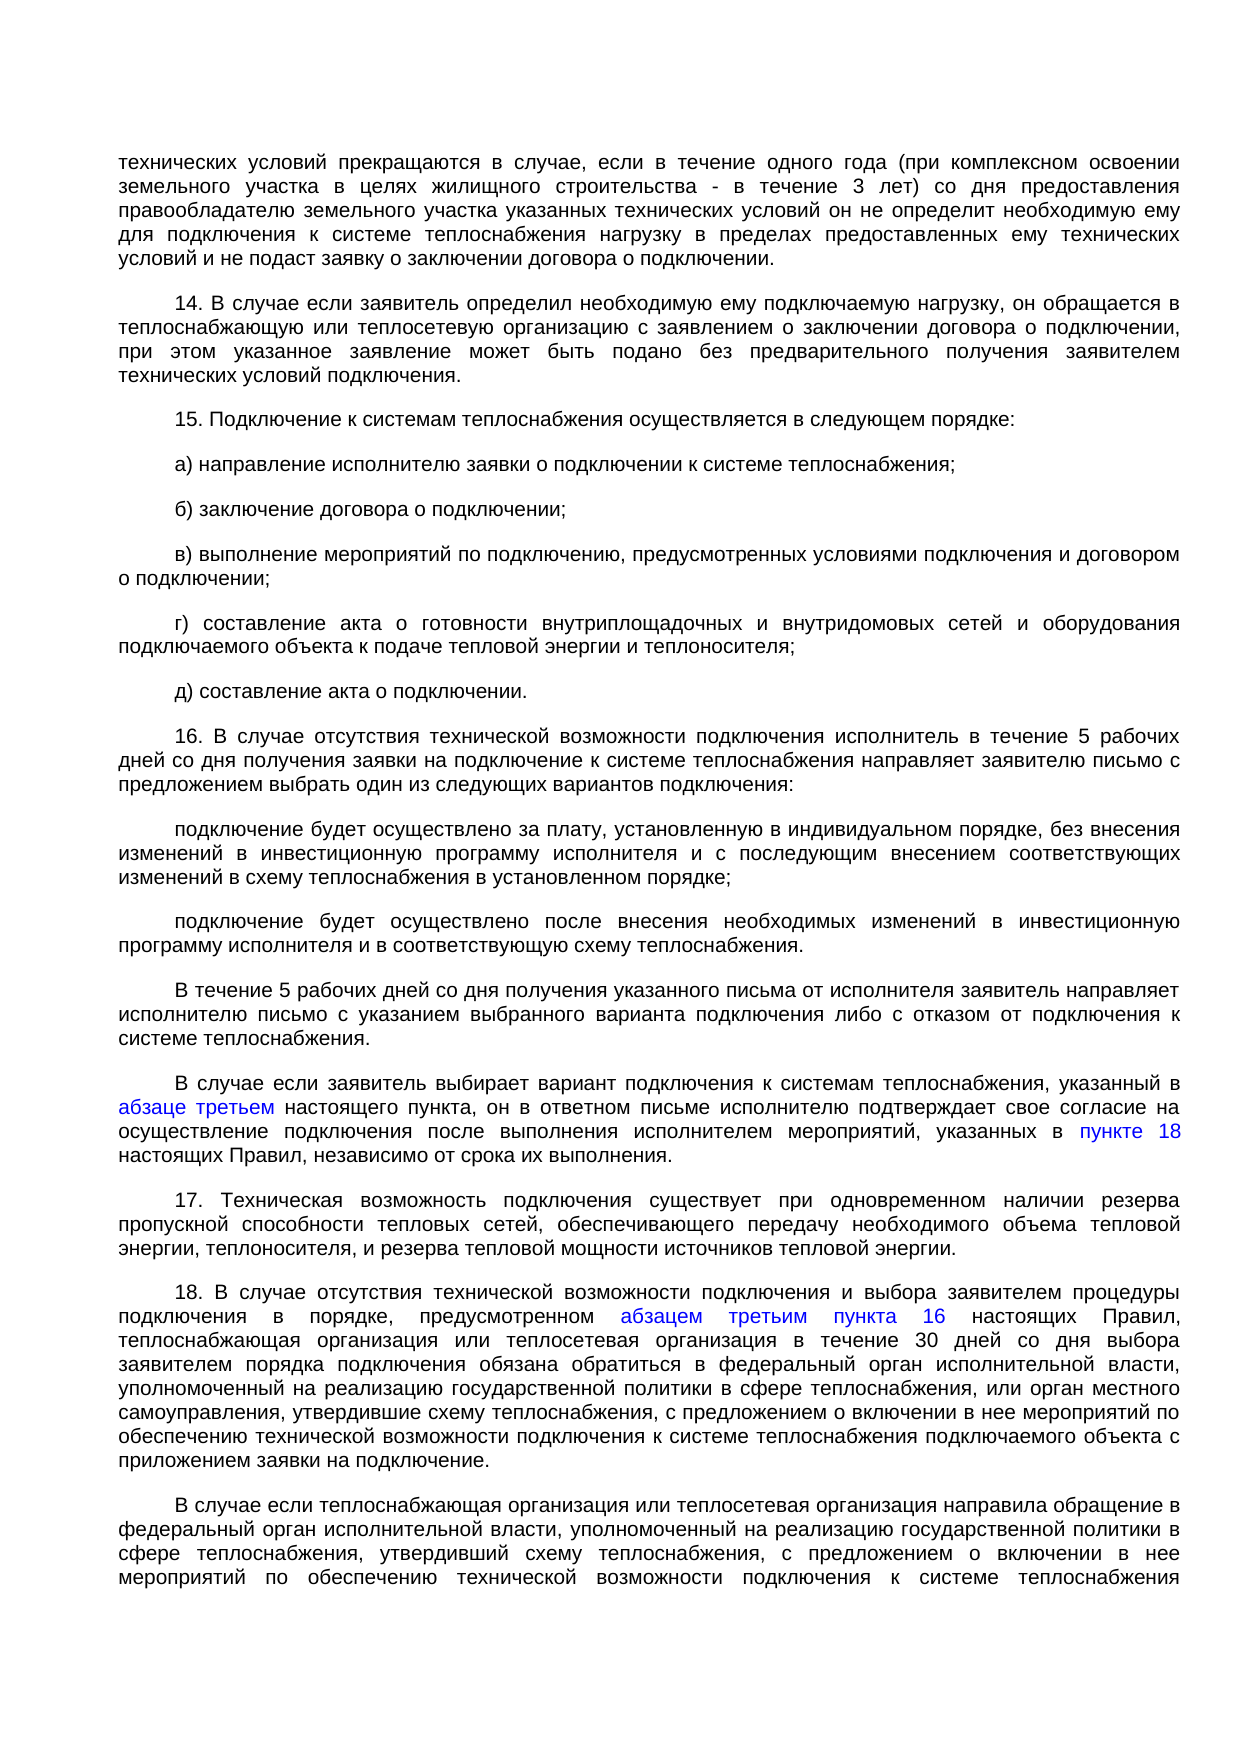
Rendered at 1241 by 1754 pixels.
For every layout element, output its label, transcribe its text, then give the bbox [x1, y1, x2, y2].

text 16. В случае отсутствия технической возможности подключения исполнитель в течение 5 рабочих дней со дня получения заявки на подключение к системе теплоснабжения направляет заявителю письмо с предложением выбрать один из следующих вариантов подключения: [118, 724, 1181, 796]
text в) выполнение мероприятий по подключению, предусмотренных условиями подключения и договором о подключении; [118, 542, 1181, 589]
text В течение 5 рабочих дней со дня получения указанного письма от исполнителя заявитель направляет исполнителю письмо с указанием выбранного варианта подключения либо с отказом от подключения к системе теплоснабжения. [118, 978, 1181, 1050]
text 15. Подключение к системам теплоснабжения осуществляется в следующем порядке: [118, 407, 1181, 431]
text 17. Техническая возможность подключения существует при одновременном наличии резерва пропускной способности тепловых сетей, обеспечивающего передачу необходимого объема тепловой энергии, теплоносителя, и резерва тепловой мощности источников тепловой энергии. [118, 1187, 1181, 1259]
text 18. В случае отсутствия технической возможности подключения и выбора заявителем процедуры подключения в порядке, предусмотренном абзацем третьим пункта 16 настоящих Правил, теплоснабжающая организация или теплосетевая организация в течение 30 дней со дня выбора заявителем порядка подключения обязана обратиться в федеральный орган исполнительной власти, уполномоченный на реализацию государственной политики в сфере теплоснабжения, или орган местного самоуправления, утвердившие схему теплоснабжения, с предложением о включении в нее мероприятий по обеспечению технической возможности подключения к системе теплоснабжения подключаемого объекта с приложением заявки на подключение. [118, 1280, 1181, 1472]
text г) составление акта о готовности внутриплощадочных и внутридомовых сетей и оборудования подключаемого объекта к подаче тепловой энергии и теплоносителя; [118, 610, 1181, 658]
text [118, 150, 1181, 270]
text а) направление исполнителю заявки о подключении к системе теплоснабжения; [118, 452, 1181, 476]
text подключение будет осуществлено за плату, установленную в индивидуальном порядке, без внесения изменений в инвестиционную программу исполнителя и с последующим внесением соответствующих изменений в схему теплоснабжения в установленном порядке; [118, 817, 1181, 888]
text б) заключение договора о подключении; [118, 497, 1181, 521]
text В случае если заявитель выбирает вариант подключения к системам теплоснабжения, указанный в абзаце третьем настоящего пункта, он в ответном письме исполнителю подтверждает свое согласие на осуществление подключения после выполнения исполнителем мероприятий, указанных в пункте 18 настоящих Правил, независимо от срока их выполнения. [118, 1071, 1181, 1167]
text подключение будет осуществлено после внесения необходимых изменений в инвестиционную программу исполнителя и в соответствующую схему теплоснабжения. [118, 909, 1181, 957]
text д) составление акта о подключении. [118, 679, 1181, 703]
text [118, 1493, 1181, 1588]
text 14. В случае если заявитель определил необходимую ему подключаемую нагрузку, он обращается в теплоснабжающую или теплосетевую организацию с заявлением о заключении договора о подключении, при этом указанное заявление может быть подано без предварительного получения заявителем технических условий подключения. [118, 291, 1181, 386]
